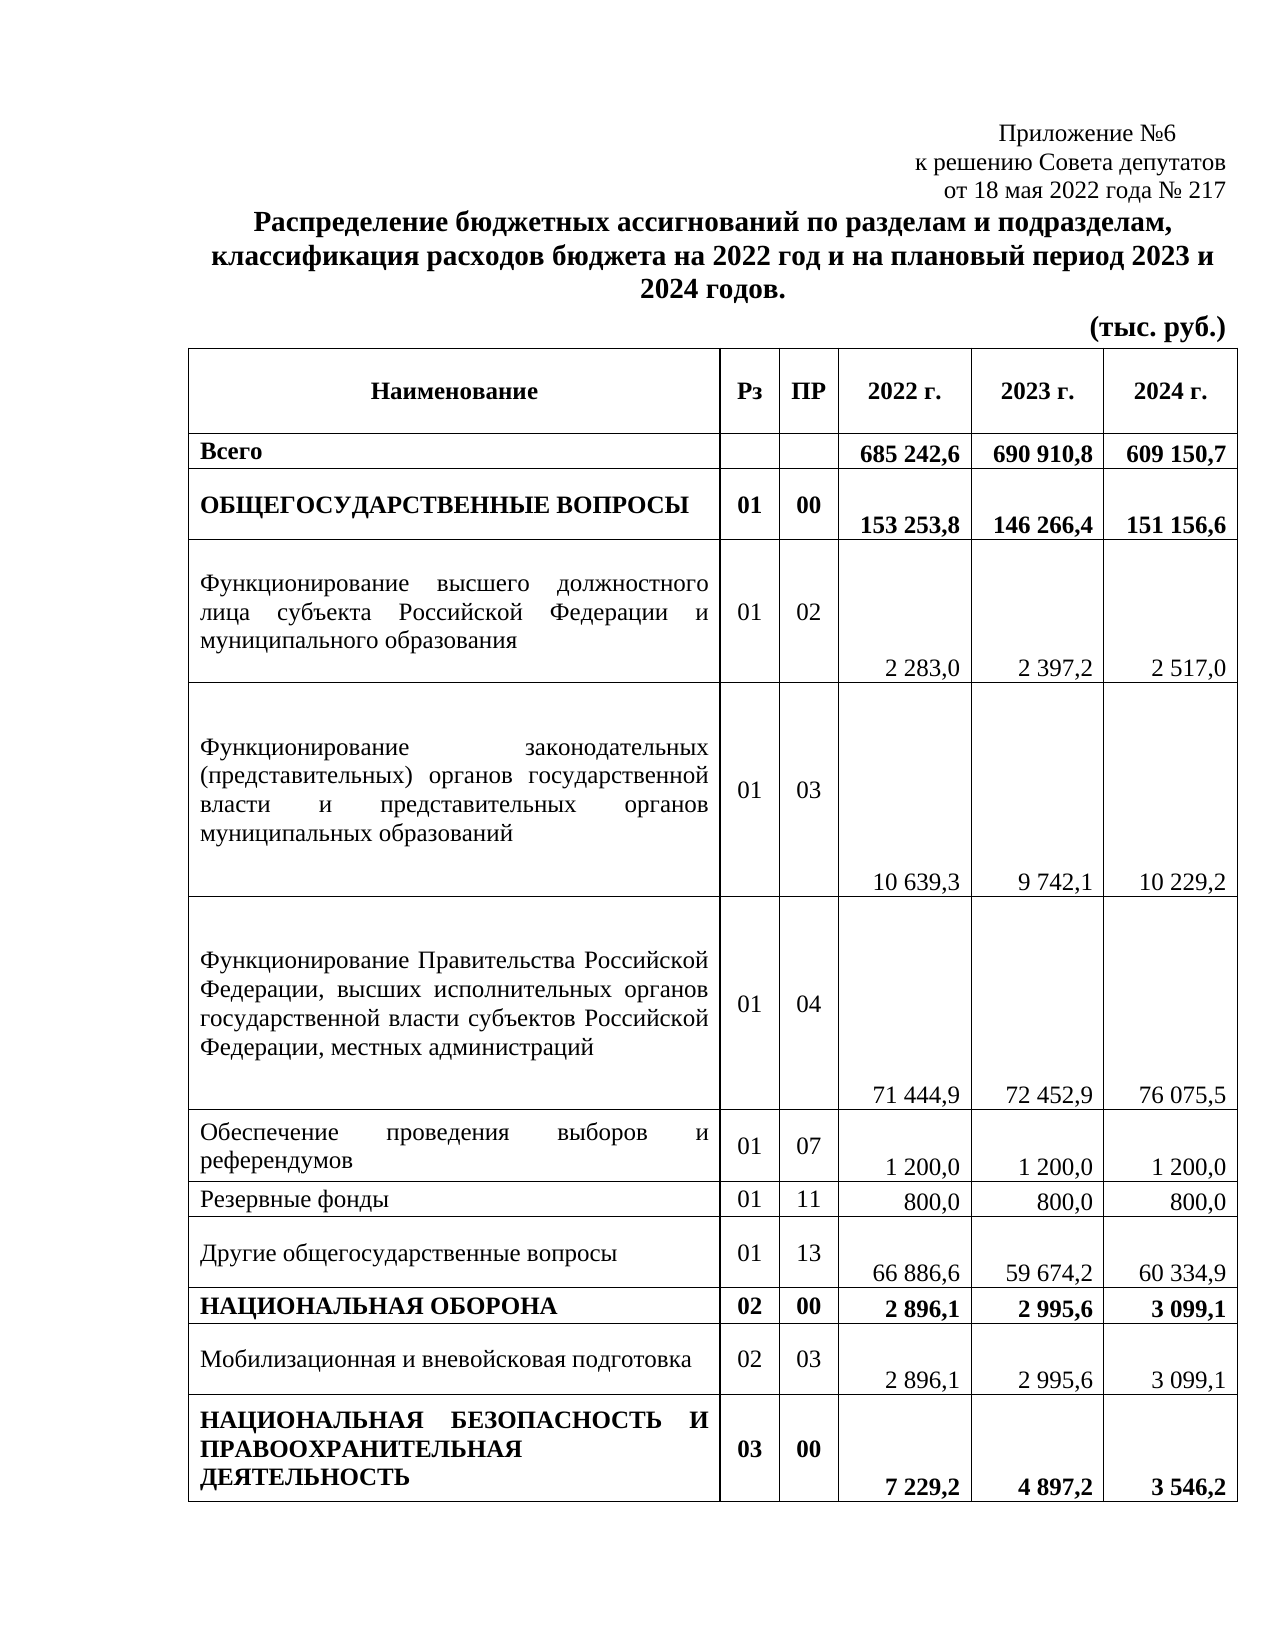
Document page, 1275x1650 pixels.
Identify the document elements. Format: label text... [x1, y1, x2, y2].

table_header Приложение №6 к решению Совета депутатов от 18 мая 2022 года № 217 [189, 118, 1237, 204]
table_cell Мобилизационная и вневойсковая подготовка [189, 1324, 719, 1394]
table_cell НАЦИОНАЛЬНАЯ БЕЗОПАСНОСТЬ И ПРАВООХРАНИТЕЛЬНАЯ ДЕЯТЕЛЬНОСТЬ [189, 1395, 719, 1501]
table_cell 02 [721, 1324, 779, 1394]
table_cell 04 [780, 897, 838, 1109]
table_cell 609 150,7 [1104, 434, 1237, 468]
table_cell 59 674,2 [972, 1217, 1103, 1287]
table_cell 2 896,1 [839, 1324, 971, 1394]
table_cell 2022 г. [839, 349, 971, 432]
table_cell ПР [780, 349, 838, 432]
table_cell 2023 г. [972, 349, 1103, 432]
table_cell 02 [780, 540, 838, 682]
table_cell 01 [721, 540, 779, 682]
table_cell 13 [780, 1217, 838, 1287]
table_cell Функционирование высшего должностного лица субъекта Российской Федерации и муниципального образования [189, 540, 719, 682]
table_cell 151 156,6 [1104, 469, 1237, 539]
table_cell 800,0 [972, 1182, 1103, 1216]
table_cell 02 [721, 1288, 779, 1323]
table_cell 2 397,2 [972, 540, 1103, 682]
table_cell 2 517,0 [1104, 540, 1237, 682]
table_cell 01 [721, 683, 779, 896]
table_cell 3 099,1 [1104, 1288, 1237, 1323]
table_cell 10 229,2 [1104, 683, 1237, 896]
table_cell Функционирование законодательных (представительных) органов государственной власти и представительных органов муниципальных образований [189, 683, 719, 896]
table_cell 60 334,9 [1104, 1217, 1237, 1287]
table_cell [721, 434, 779, 468]
table_cell 1 200,0 [1104, 1110, 1237, 1181]
table_cell 01 [721, 897, 779, 1109]
table_cell Резервные фонды [189, 1182, 719, 1216]
table_cell 00 [780, 1395, 838, 1501]
table_cell 00 [780, 1288, 838, 1323]
table_cell НАЦИОНАЛЬНАЯ ОБОРОНА [189, 1288, 719, 1323]
table_cell Рз [721, 349, 779, 432]
table_cell 2024 г. [1104, 349, 1237, 432]
table_cell 01 [721, 469, 779, 539]
table_cell 2 995,6 [972, 1324, 1103, 1394]
table_cell 66 886,6 [839, 1217, 971, 1287]
table_cell 2 995,6 [972, 1288, 1103, 1323]
table_cell (тыс. руб.) [189, 305, 1237, 347]
table_cell 9 742,1 [972, 683, 1103, 896]
table_cell 2 896,1 [839, 1288, 971, 1323]
table_cell 71 444,9 [839, 897, 971, 1109]
table_cell 1 200,0 [839, 1110, 971, 1181]
table_cell 3 546,2 [1104, 1395, 1237, 1501]
table_cell 72 452,9 [972, 897, 1103, 1109]
table_cell 2 283,0 [839, 540, 971, 682]
table_cell ОБЩЕГОСУДАРСТВЕННЫЕ ВОПРОСЫ [189, 469, 719, 539]
table_cell 01 [721, 1217, 779, 1287]
table_cell 3 099,1 [1104, 1324, 1237, 1394]
table_cell 03 [780, 1324, 838, 1394]
table_cell 146 266,4 [972, 469, 1103, 539]
table_cell Функционирование Правительства Российской Федерации, высших исполнительных органов государственной власти субъектов Российской Федерации, местных администраций [189, 897, 719, 1109]
table_cell 4 897,2 [972, 1395, 1103, 1501]
table_cell 690 910,8 [972, 434, 1103, 468]
table_cell 800,0 [1104, 1182, 1237, 1216]
table_cell 76 075,5 [1104, 897, 1237, 1109]
table_cell Обеспечение проведения выборов и референдумов [189, 1110, 719, 1181]
table_cell 153 253,8 [839, 469, 971, 539]
table_cell 1 200,0 [972, 1110, 1103, 1181]
table_cell Распределение бюджетных ассигнований по разделам и подразделам, классификация расходов бюджета на 2022 год и на плановый период 2023 и 2024 годов. [189, 204, 1237, 305]
table_cell 03 [721, 1395, 779, 1501]
table_cell 03 [780, 683, 838, 896]
table_cell 800,0 [839, 1182, 971, 1216]
table_cell Всего [189, 434, 719, 468]
table_cell Наименование [189, 349, 719, 432]
table_cell Другие общегосударственные вопросы [189, 1217, 719, 1287]
table_cell 01 [721, 1110, 779, 1181]
table_cell 01 [721, 1182, 779, 1216]
table_cell 10 639,3 [839, 683, 971, 896]
table_cell 07 [780, 1110, 838, 1181]
table_cell [780, 434, 838, 468]
table_cell 685 242,6 [839, 434, 971, 468]
table_cell 00 [780, 469, 838, 539]
table_cell 11 [780, 1182, 838, 1216]
table_cell 7 229,2 [839, 1395, 971, 1501]
